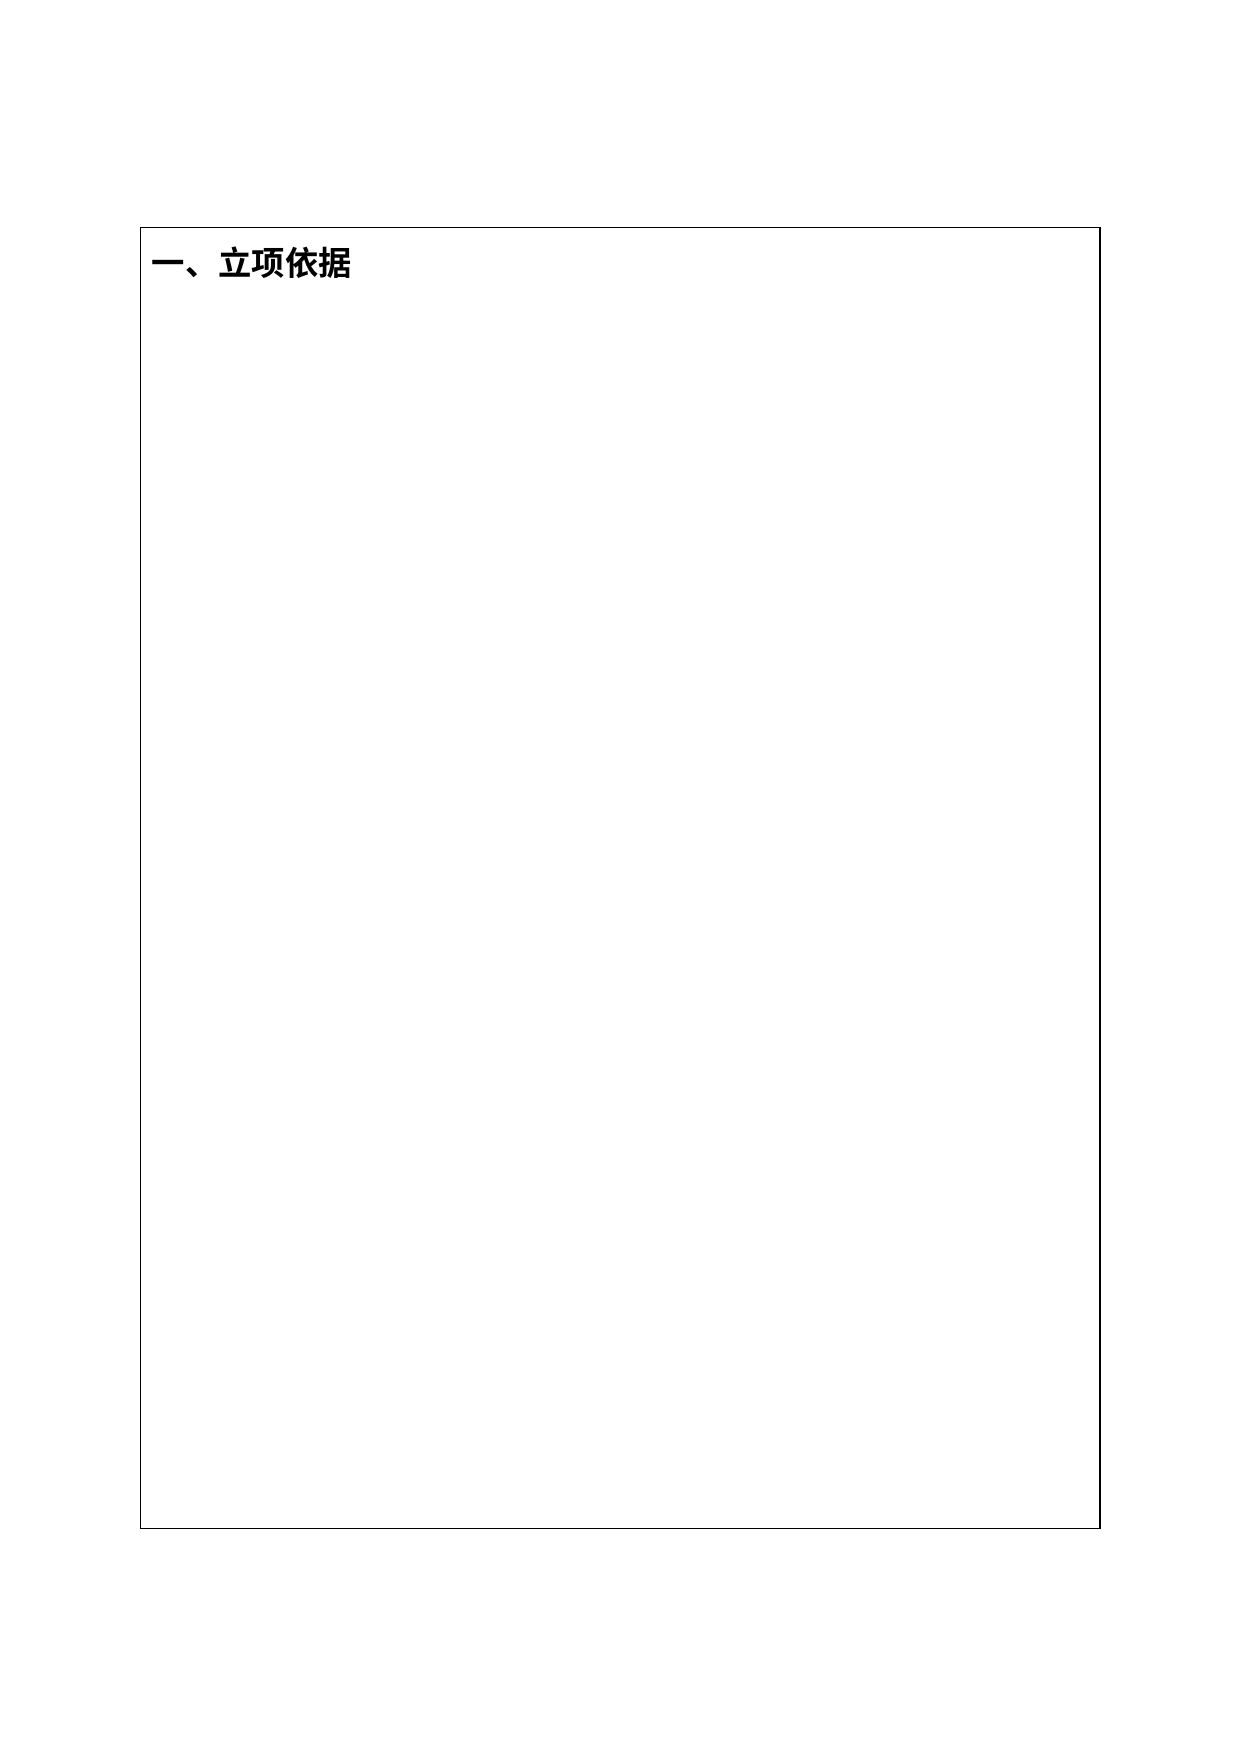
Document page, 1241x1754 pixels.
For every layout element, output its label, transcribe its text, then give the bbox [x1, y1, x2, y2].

table_header 一、立项依据 [141, 228, 1099, 1528]
